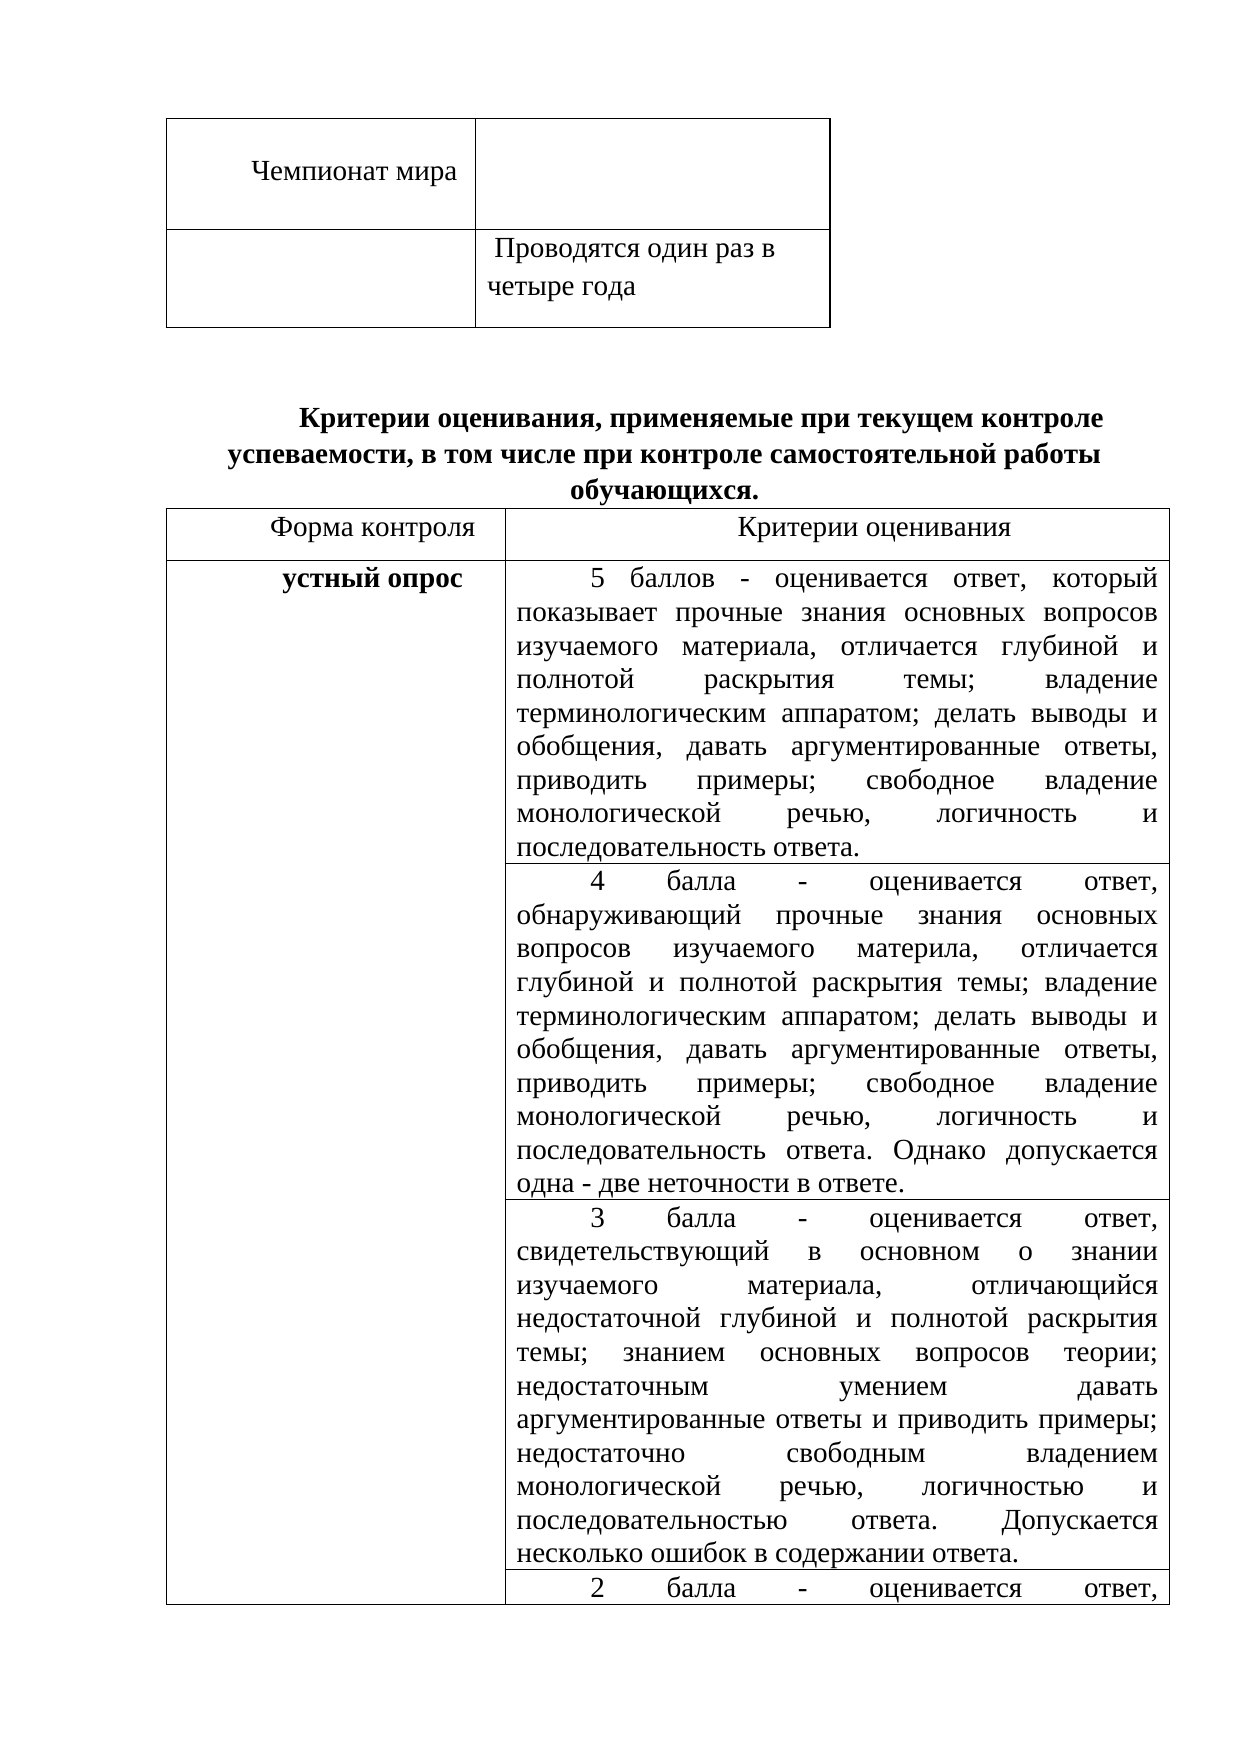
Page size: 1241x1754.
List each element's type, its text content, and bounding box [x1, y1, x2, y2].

table_cell устный опрос [167, 561, 505, 1603]
table_cell 3 балла - оценивается ответ, свидетельствующий в основном о знании изучаемого материала, отличающийся недостаточной глубиной и полнотой раскрытия темы; знанием основных вопросов теории; недостаточным умением давать аргументированные ответы и приводить примеры; недостаточно свободным владением монологической речью, логичностью и последовательностью ответа. Допускается несколько ошибок в содержании ответа. [506, 1200, 1169, 1569]
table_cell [506, 1570, 1169, 1603]
table_cell Чемпионат мира [167, 119, 475, 229]
text Критерии оценивания, применяемые при текущем контроле успеваемости, в том числе при контроле самостоятельной работы обучающихся. [177, 400, 1152, 506]
table_header Форма контроля [167, 509, 505, 559]
table_cell 5 баллов - оценивается ответ, который показывает прочные знания основных вопросов изучаемого материала, отличается глубиной и полнотой раскрытия темы; владение терминологическим аппаратом; делать выводы и обобщения, давать аргументированные ответы, приводить примеры; свободное владение монологической речью, логичность и последовательность ответа. [506, 561, 1169, 862]
table_cell Проводятся один раз в четыре года [476, 230, 829, 327]
table_cell [167, 230, 475, 327]
table_cell [476, 119, 829, 229]
table_header Критерии оценивания [506, 509, 1169, 559]
table_cell 4 балла - оценивается ответ, обнаруживающий прочные знания основных вопросов изучаемого материла, отличается глубиной и полнотой раскрытия темы; владение терминологическим аппаратом; делать выводы и обобщения, давать аргументированные ответы, приводить примеры; свободное владение монологической речью, логичность и последовательность ответа. Однако допускается одна - две неточности в ответе. [506, 864, 1169, 1199]
